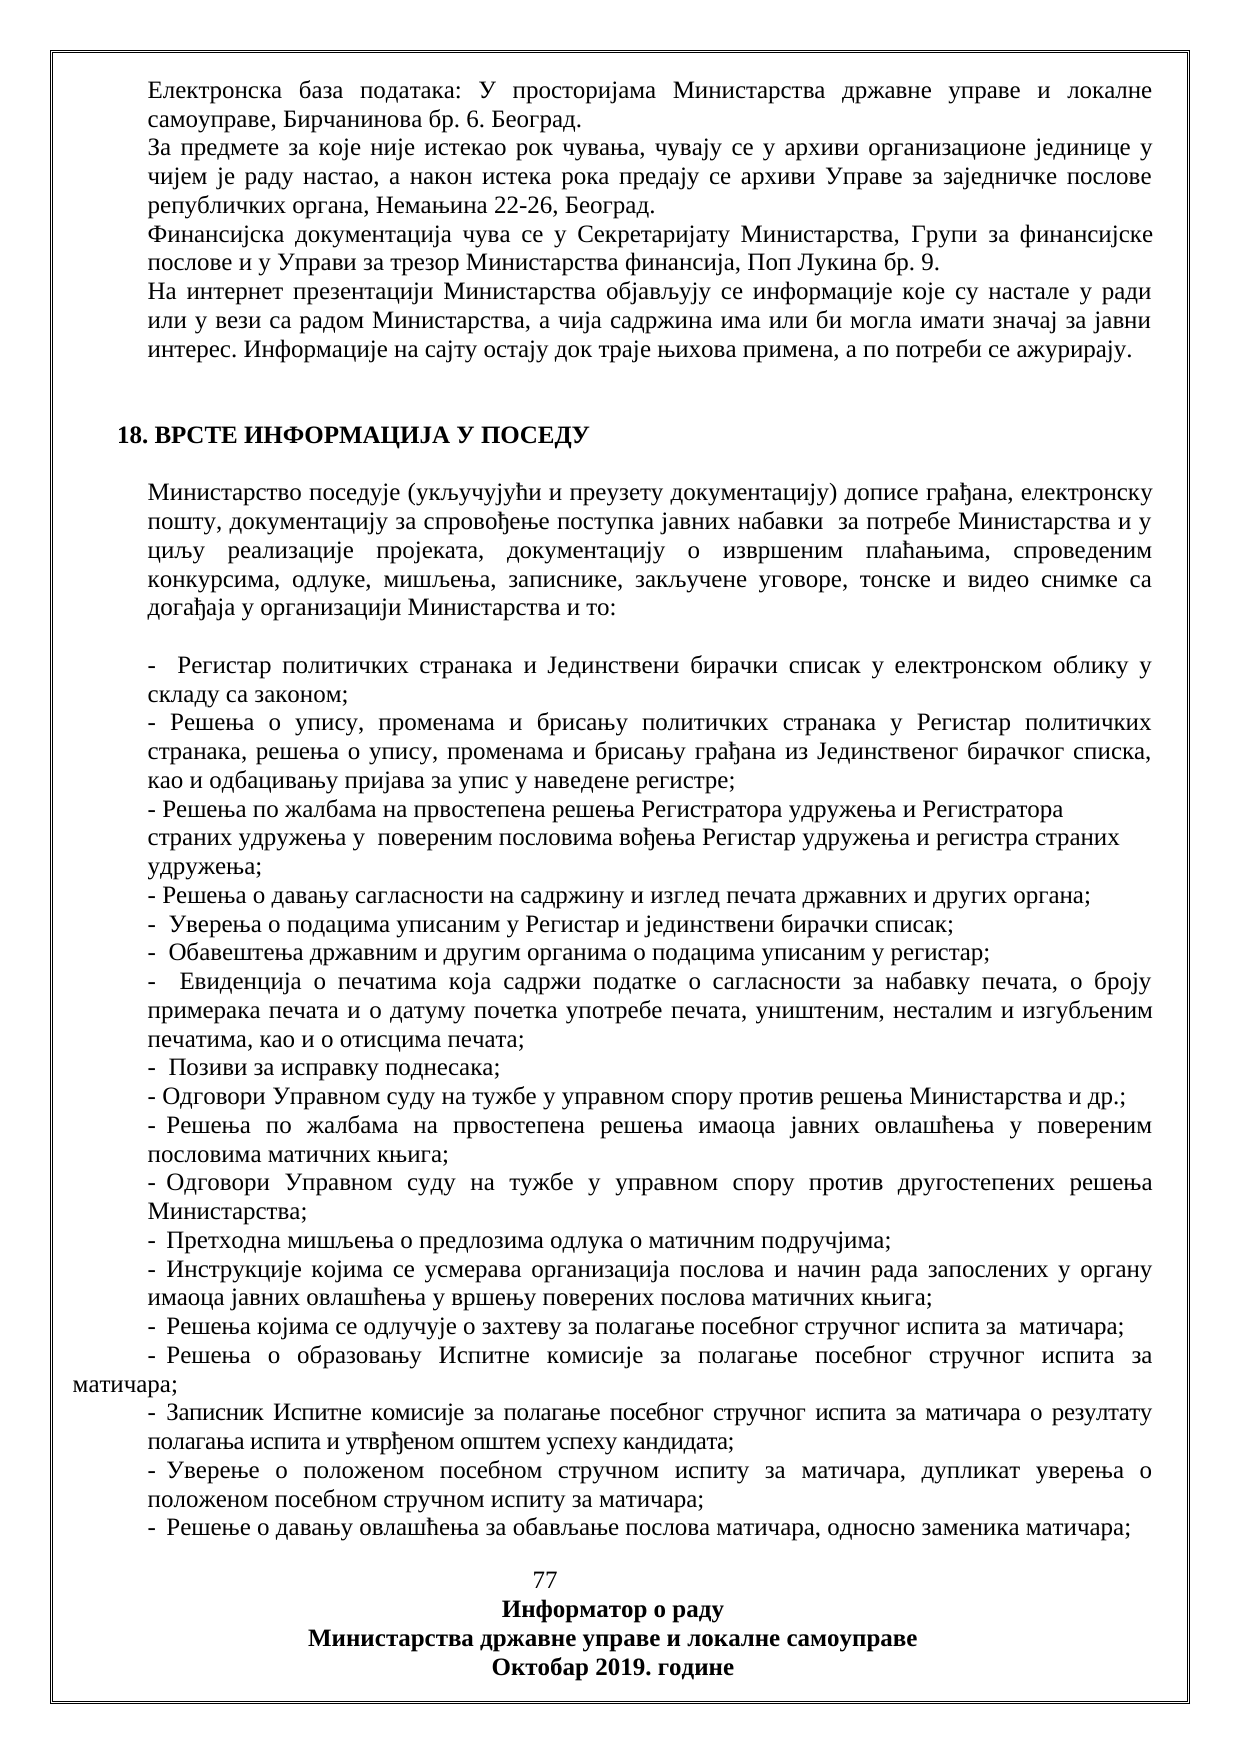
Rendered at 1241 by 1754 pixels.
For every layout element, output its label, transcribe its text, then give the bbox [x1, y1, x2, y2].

text - Решења по жалбама на првостепена решења Регистратора удружења и Регистратора страних удружења у повереним пословима вођења Регистар удружења и регистра страних удружења; [147, 794, 1153, 880]
text - Решења о образовању Испитне комисије за полагање посебног стручног испита за матичара; [72, 1340, 1153, 1397]
text - Одговори Управном суду на тужбе у управном спору против решења Министарства и др.; [72, 1081, 1153, 1110]
text Електронска база података: У просторијама Министарства државне управе и локалне самоуправе, Бирчанинова бр. 6. Београд. [147, 75, 1153, 132]
text - Инструкције којима се усмерава организација послова и начин рада запослених у органу имаоца јавних овлашћења у вршењу поверених послова матичних књига; [72, 1254, 1153, 1311]
text Финансијска документација чува се у Секретаријату Министарства, Групи за финансијске послове и у Управи за трезор Министарства финансија, Поп Лукина бр. 9. [147, 219, 1153, 276]
text - Евиденција о печатима која садржи податке о сагласности за набавку печата, о броју примерака печата и о датуму почетка употребе печата, уништеним, несталим и изгубљеним печатима, као и о отисцима печата; [147, 966, 1153, 1052]
list ВРСТЕ ИНФОРМАЦИЈА У ПОСЕДУ [117, 420, 1153, 449]
text - Решења о давању сагласности на садржину и изглед печата државних и других органа; [72, 880, 1153, 909]
text - Претходна мишљења о предлозима одлука о матичним подручјима; [147, 1225, 1153, 1254]
text - Обавештења државним и другим органима о подацима уписаним у регистар; [72, 937, 1153, 966]
text - Решења о упису, променама и брисању политичких странака у Регистар политичких странака, решења о упису, променама и брисању грађана из Јединственог бирачког списка, као и одбацивању пријава за упис у наведене регистре; [147, 707, 1153, 794]
text Министарство поседује (укључујући и преузету документацију) дописе грађана, електронску пошту, документацију за спровођење поступка јавних набавки за потребе Министарства и у циљу реализације пројеката, документацију о извршеним плаћањима, спроведеним конкурсима, одлуке, мишљења, записнике, закључене уговоре, тонске и видео снимке са догађаја у организацији Министарства и то: [147, 477, 1153, 621]
text - Позиви за исправку поднесака; [72, 1052, 1153, 1081]
text - Уверења о подацима уписаним у Регистар и јединствени бирачки списак; [72, 909, 1153, 937]
text За предмете за које није истекао рок чувања, чувају се у архиви организационе јединице у чијем је раду настао, а након истека рока предају се архиви Управе за заједничке послове републичких органа, Немањина 22-26, Београд. [147, 132, 1153, 219]
text На интернет презентацији Министарства објављују се информације које су настале у ради или у вези са радом Министарства, а чија садржина има или би могла имати значај за јавни интерес. Информације на сајту остају док траје њихова примена, а по потреби се ажурирају. [147, 276, 1153, 362]
text - Регистар политичких странака и Јединствени бирачки списак у електронском облику у складу са законом; [147, 650, 1153, 707]
text - Решења којима се одлучује о захтеву за полагање посебног стручног испита за матичара; [72, 1311, 1153, 1340]
text - Уверење о положеном посебном стручном испиту за матичара, дупликат уверења о положеном посебном стручном испиту за матичара; [72, 1455, 1153, 1512]
text - Одговори Управном суду на тужбе у управном спору против другостепених решења Министарства; [72, 1167, 1153, 1225]
text - Решење о давању овлашћења за обављање послова матичара, односно заменика матичара; [72, 1512, 1153, 1541]
text - Записник Испитне комисије за полагање посебног стручног испита за матичара о резултату полагања испита и утврђеном општем успеху кандидата; [72, 1397, 1153, 1455]
text - Решења по жалбама на првостепена решења имаоца јавних овлашћења у повереним пословима матичних књига; [72, 1110, 1153, 1167]
